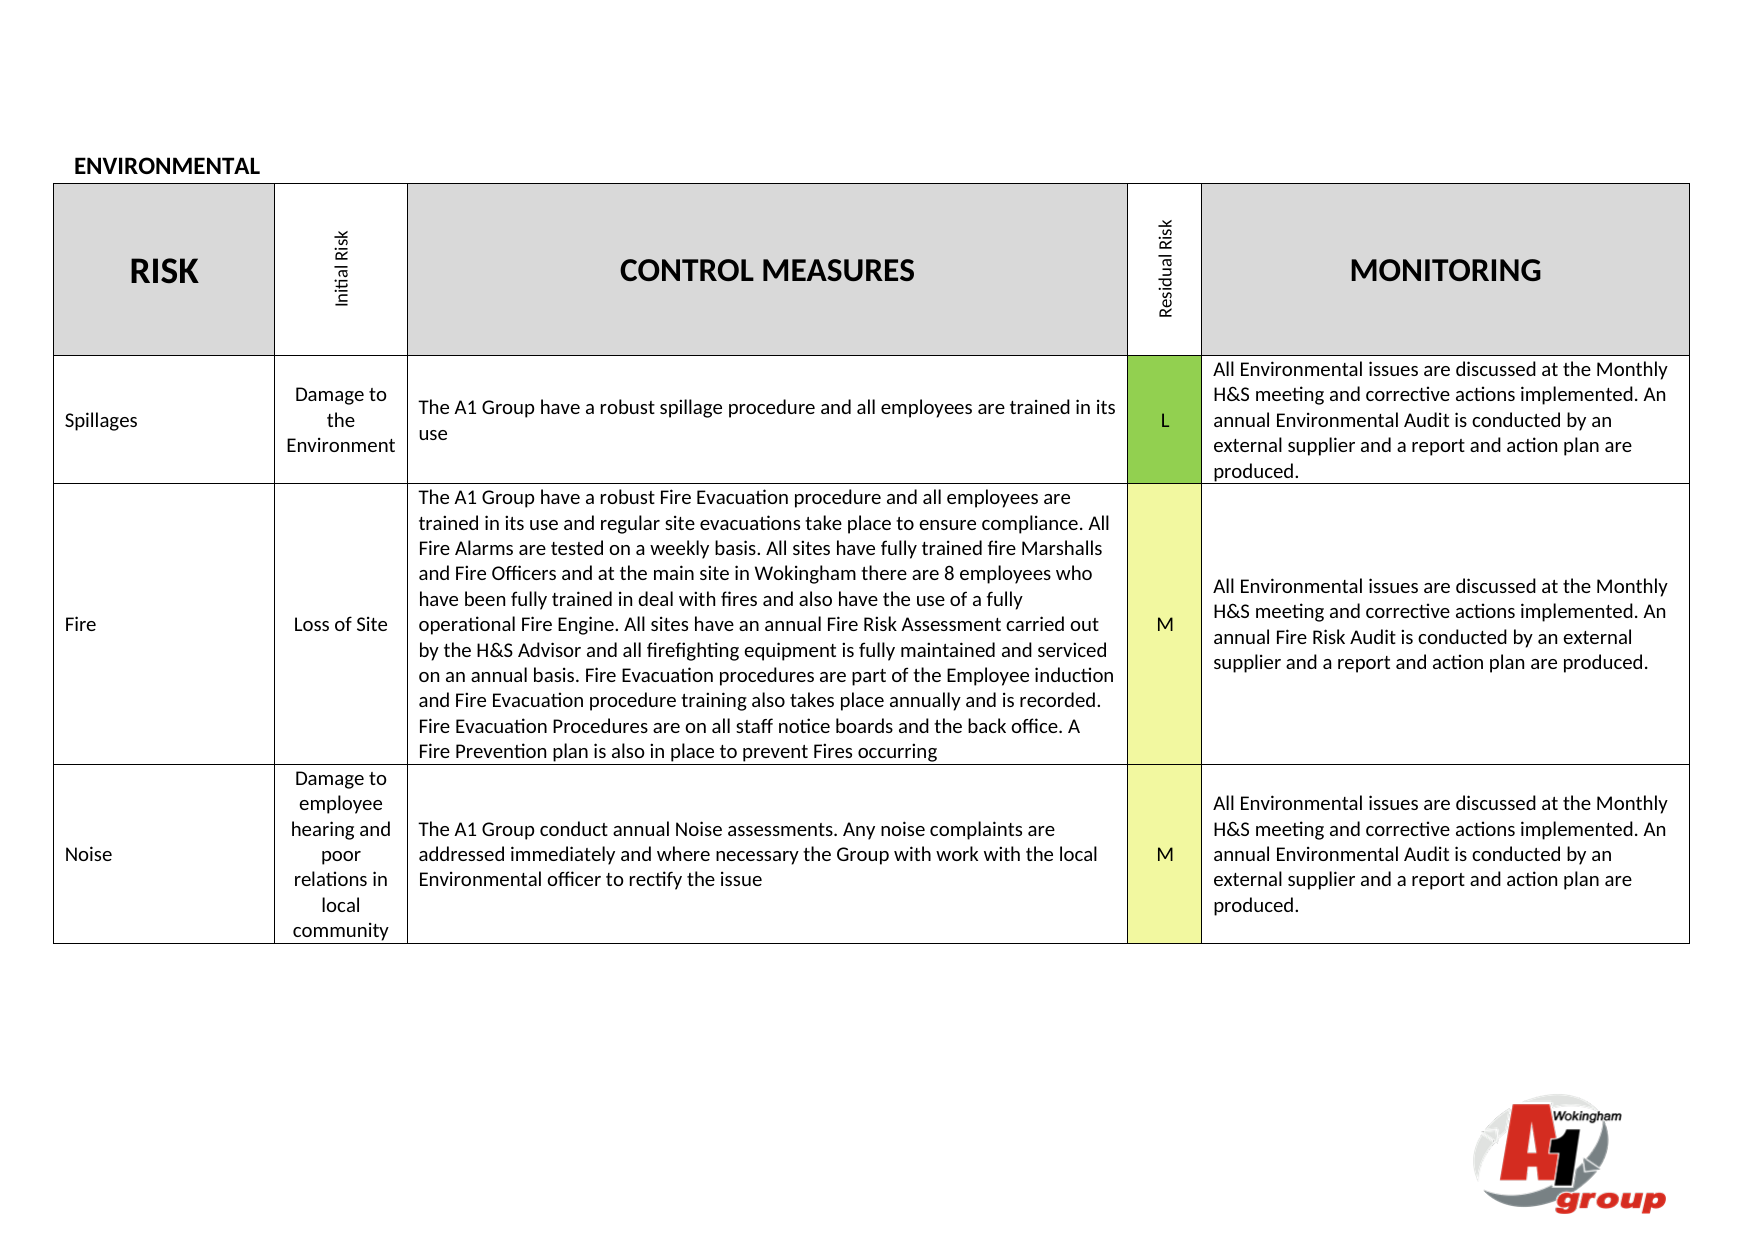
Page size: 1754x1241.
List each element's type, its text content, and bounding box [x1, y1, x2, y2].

table_header MONITORING [1202, 184, 1689, 355]
table_cell Damage to employee hearing and poor relations in local community [275, 765, 407, 943]
table_cell Noise [54, 765, 274, 943]
table_cell All Environmental issues are discussed at the Monthly H&S meeting and corrective actions implemented. An annual Environmental Audit is conducted by an external supplier and a report and action plan are produced. [1202, 765, 1689, 943]
table_cell Loss of Site [275, 484, 407, 764]
table_cell All Environmental issues are discussed at the Monthly H&S meeting and corrective actions implemented. An annual Fire Risk Audit is conducted by an external supplier and a report and action plan are produced. [1202, 484, 1689, 764]
subtitle ENVIRONMENTAL [74, 150, 1668, 181]
table_header Initial Risk [275, 184, 407, 355]
table_header CONTROL MEASURES [408, 184, 1127, 355]
table_header RISK [54, 184, 274, 355]
table_cell L [1128, 356, 1201, 483]
table_cell All Environmental issues are discussed at the Monthly H&S meeting and corrective actions implemented. An annual Environmental Audit is conducted by an external supplier and a report and action plan are produced. [1202, 356, 1689, 483]
table_cell M [1128, 484, 1201, 764]
picture [1470, 1092, 1669, 1217]
table_cell Damage to the Environment [275, 356, 407, 483]
table_cell M [1128, 765, 1201, 943]
table_cell The A1 Group have a robust Fire Evacuation procedure and all employees are trained in its use and regular site evacuations take place to ensure compliance. All Fire Alarms are tested on a weekly basis. All sites have fully trained fire Marshalls and Fire Officers and at the main site in Wokingham there are 8 employees who have been fully trained in deal with fires and also have the use of a fully operational Fire Engine. All sites have an annual Fire Risk Assessment carried out by the H&S Advisor and all firefighting equipment is fully maintained and serviced on an annual basis. Fire Evacuation procedures are part of the Employee induction and Fire Evacuation procedure training also takes place annually and is recorded. Fire Evacuation Procedures are on all staff notice boards and the back office. A Fire Prevention plan is also in place to prevent Fires occurring [408, 484, 1127, 764]
table_cell The A1 Group conduct annual Noise assessments. Any noise complaints are addressed immediately and where necessary the Group with work with the local Environmental officer to rectify the issue [408, 765, 1127, 943]
table_cell Spillages [54, 356, 274, 483]
table_cell The A1 Group have a robust spillage procedure and all employees are trained in its use [408, 356, 1127, 483]
table_header Residual Risk [1128, 184, 1201, 355]
table_cell Fire [54, 484, 274, 764]
